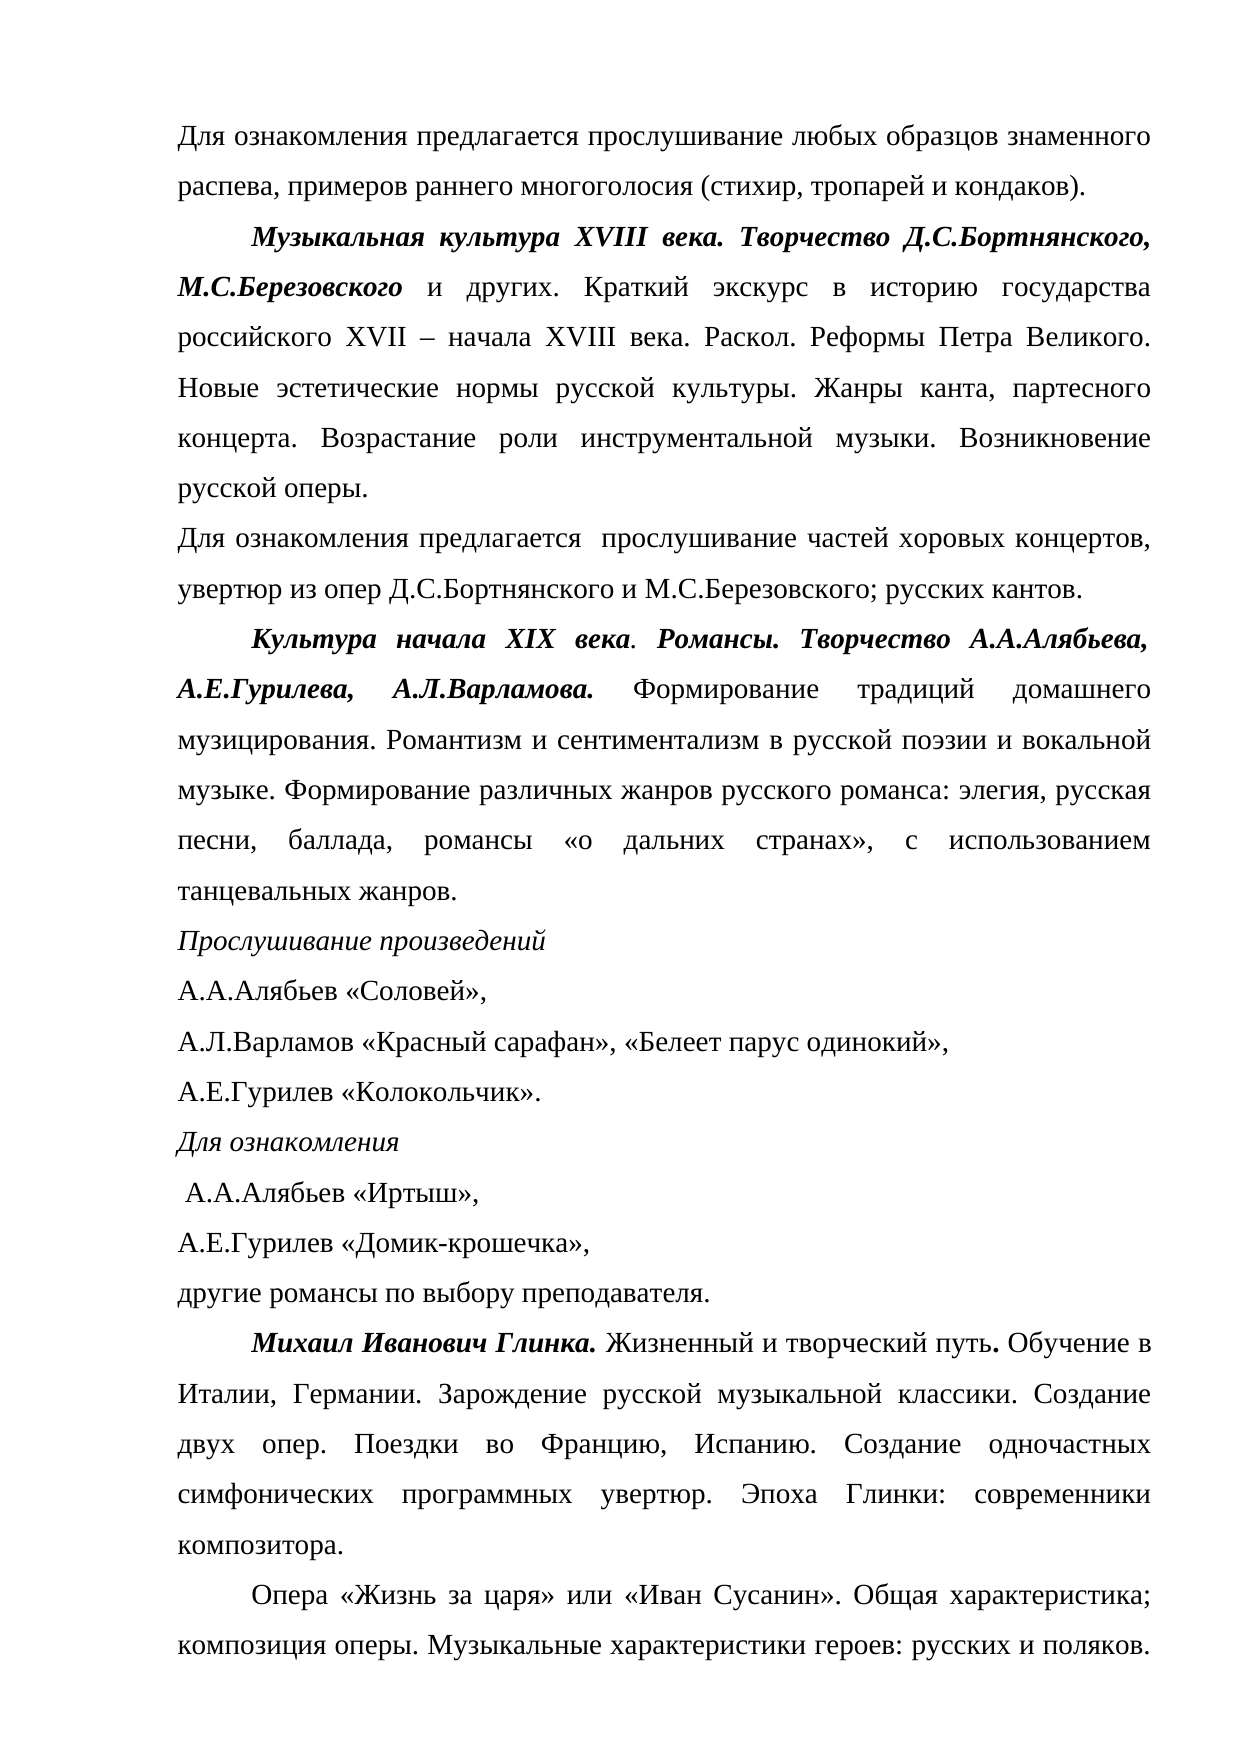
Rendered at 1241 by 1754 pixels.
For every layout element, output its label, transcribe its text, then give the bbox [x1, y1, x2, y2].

text Культура начала XIX века. Романсы. Творчество А.А.Алябьева, А.Е.Гурилева, А.Л.Варламова. Формирование традиций домашнего музицирования. Романтизм и сентиментализм в русской поэзии и вокальной музыке. Формирование различных жанров русского романса: элегия, русская песни, баллада, романсы «о дальних странах», с использованием танцевальных жанров. [177, 621, 1152, 906]
text А.А.Алябьев «Соловей», [177, 973, 1152, 1007]
text Для ознакомления предлагается прослушивание частей хоровых концертов, увертюр из опер Д.С.Бортнянского и М.С.Березовского; русских кантов. [177, 521, 1152, 604]
text Музыкальная культура XVIII века. Творчество Д.С.Бортнянского, М.С.Березовского и других. Краткий экскурс в историю государства российского XVII – начала XVIII века. Раскол. Реформы Петра Великого. Новые эстетические нормы русской культуры. Жанры канта, партесного концерта. Возрастание роли инструментальной музыки. Возникновение русской оперы. [177, 219, 1152, 504]
text А.Е.Гурилев «Колокольчик». [177, 1074, 1152, 1108]
text Прослушивание произведений [177, 923, 1152, 957]
text А.Е.Гурилев «Домик-крошечка», [177, 1225, 1152, 1258]
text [177, 1577, 1152, 1661]
text А.Л.Варламов «Красный сарафан», «Белеет парус одинокий», [177, 1024, 1152, 1057]
text Для ознакомления [177, 1124, 1152, 1158]
text другие романсы по выбору преподавателя. [177, 1275, 1152, 1309]
text А.А.Алябьев «Иртыш», [177, 1175, 1152, 1208]
text Для ознакомления предлагается прослушивание любых образцов знаменного распева, примеров раннего многоголосия (стихир, тропарей и кондаков). [177, 118, 1152, 202]
text Михаил Иванович Глинка. Жизненный и творческий путь. Обучение в Италии, Германии. Зарождение русской музыкальной классики. Создание двух опер. Поездки во Францию, Испанию. Создание одночастных симфонических программных увертюр. Эпоха Глинки: современники композитора. [177, 1326, 1152, 1560]
